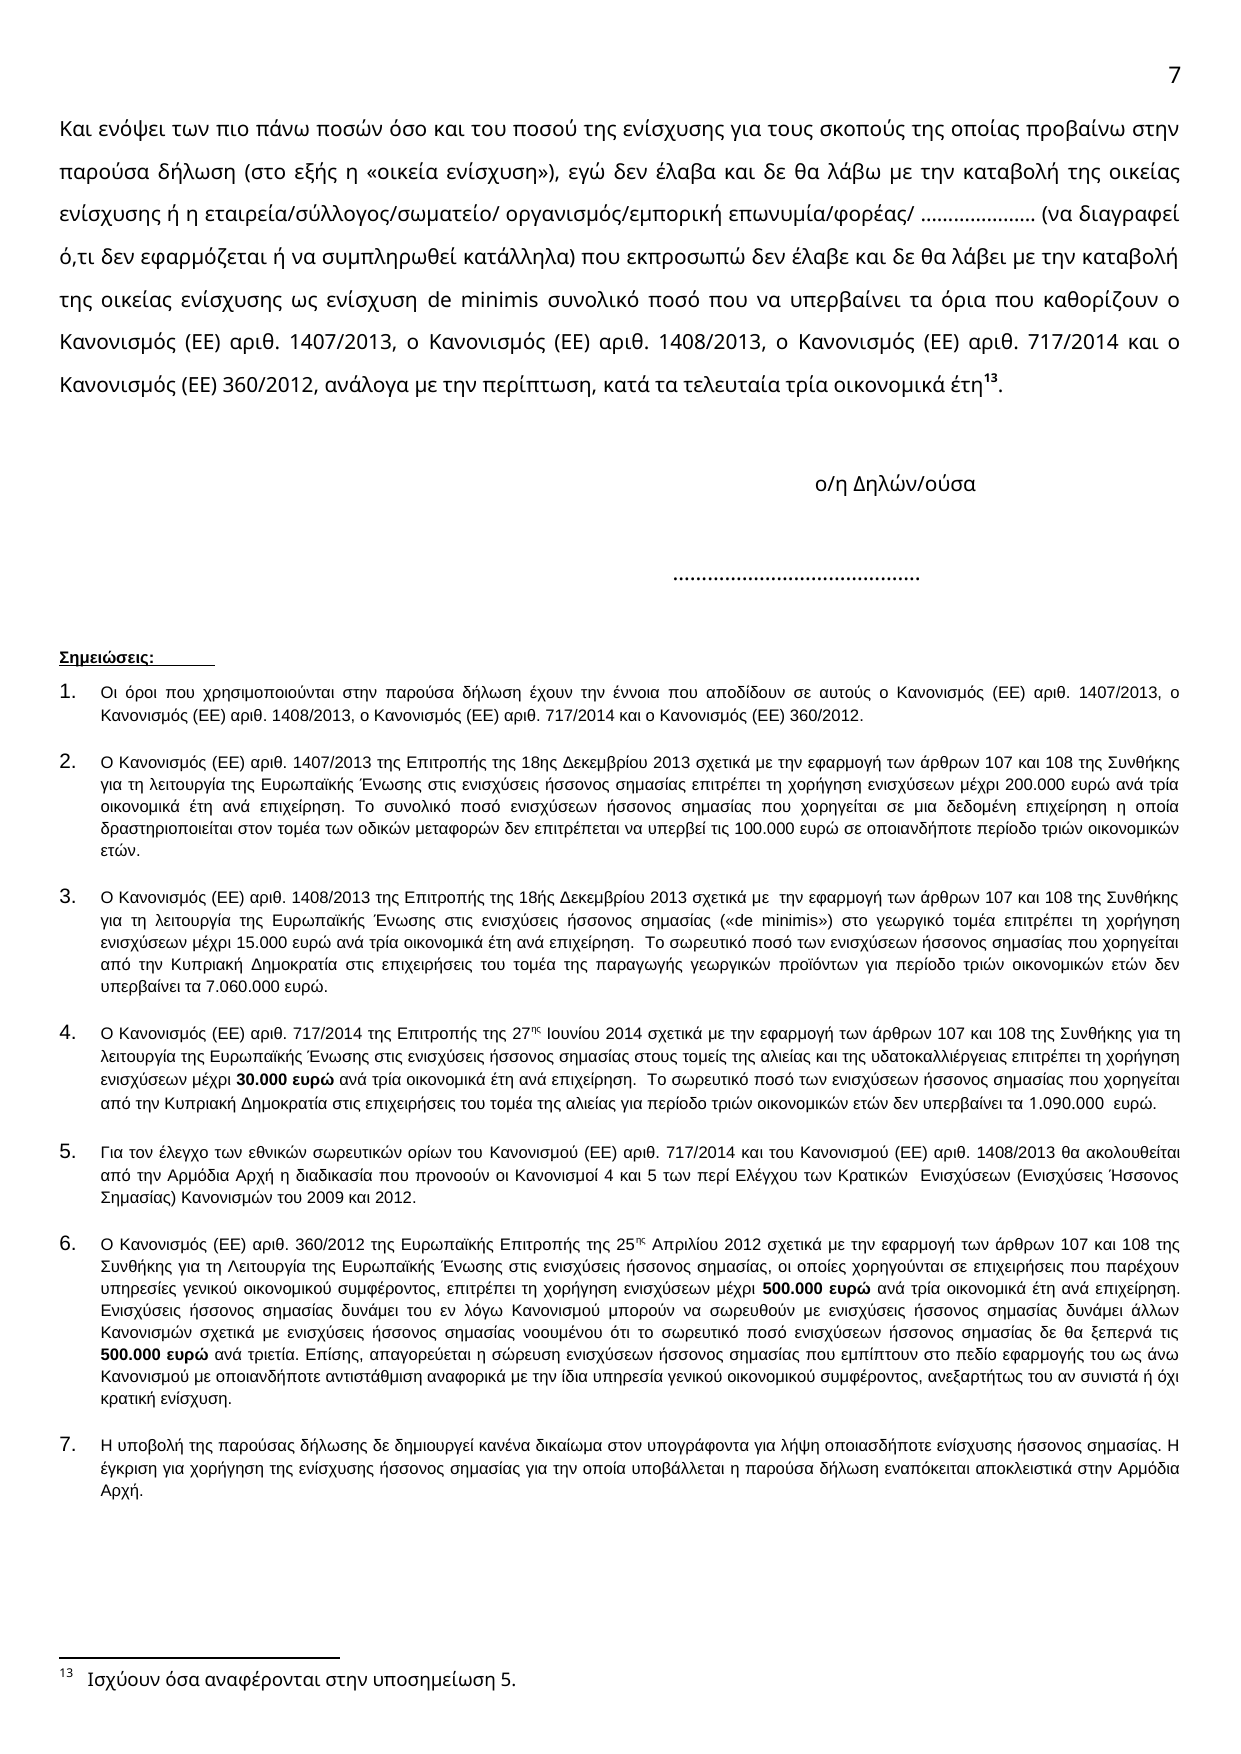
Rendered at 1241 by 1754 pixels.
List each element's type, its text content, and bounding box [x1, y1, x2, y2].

text Σημειώσεις: [59, 648, 1181, 667]
list Οι όροι που χρησιμοποιούνται στην παρούσα δήλωση έχουν την έννοια που αποδίδουν σε αυτούς ο Κανονισμός (ΕΕ) αριθ. 1407/2013, ο Κανονισμός (ΕΕ) αριθ. 1408/2013, ο Κανονισμός (ΕΕ) αριθ. 717/2014 και ο Κανονισμός (ΕΕ) 360/2012. [59, 679, 1181, 725]
list Για τον έλεγχο των εθνικών σωρευτικών ορίων του Κανονισμού (ΕΕ) αριθ. 717/2014 και του Κανονισμού (ΕΕ) αριθ. 1408/2013 θα ακολουθείται από την Αρμόδια Αρχή η διαδικασία που προνοούν οι Κανονισμοί 4 και 5 των περί Ελέγχου των Κρατικών Ενισχύσεων (Ενισχύσεις Ήσσονος Σημασίας) Κανονισμών του 2009 και 2012. [59, 1139, 1181, 1207]
list Ο Κανονισμός (ΕΕ) αριθ. 717/2014 της Επιτροπής της 27ης Ιουνίου 2014 σχετικά με την εφαρμογή των άρθρων 107 και 108 της Συνθήκης για τη λειτουργία της Ευρωπαϊκής Ένωσης στις ενισχύσεις ήσσονος σημασίας στους τομείς της αλιείας και της υδατοκαλλιέργειας επιτρέπει τη χορήγηση ενισχύσεων μέχρι 30.000 ευρώ ανά τρία οικονομικά έτη ανά επιχείρηση. Το σωρευτικό ποσό των ενισχύσεων ήσσονος σημασίας που χορηγείται από την Κυπριακή Δημοκρατία στις επιχειρήσεις του τομέα της αλιείας για περίοδο τριών οικονομικών ετών δεν υπερβαίνει τα 1.090.000 ευρώ. [59, 1019, 1181, 1114]
list Η υποβολή της παρούσας δήλωσης δε δημιουργεί κανένα δικαίωμα στον υπογράφοντα για λήψη οποιασδήποτε ενίσχυσης ήσσονος σημασίας. Η έγκριση για χορήγηση της ενίσχυσης ήσσονος σημασίας για την οποία υποβάλλεται η παρούσα δήλωση εναπόκειται αποκλειστικά στην Αρμόδια Αρχή. [59, 1432, 1181, 1500]
text ο/η Δηλών/ούσα [59, 469, 1181, 498]
list Ο Κανονισμός (ΕE) αριθ. 1408/2013 της Επιτροπής της 18ής Δεκεμβρίου 2013 σχετικά με την εφαρμογή των άρθρων 107 και 108 της Συνθήκης για τη λειτουργία της Ευρωπαϊκής Ένωσης στις ενισχύσεις ήσσονος σημασίας («de minimis») στο γεωργικό τομέα επιτρέπει τη χορήγηση ενισχύσεων μέχρι 15.000 ευρώ ανά τρία οικονομικά έτη ανά επιχείρηση. Το σωρευτικό ποσό των ενισχύσεων ήσσονος σημασίας που χορηγείται από την Κυπριακή Δημοκρατία στις επιχειρήσεις του τομέα της παραγωγής γεωργικών προϊόντων για περίοδο τριών οικονομικών ετών δεν υπερβαίνει τα 7.060.000 ευρώ. [59, 884, 1181, 996]
list Ο Κανονισμός (ΕΕ) αριθ. 360/2012 της Ευρωπαϊκής Επιτροπής της 25ης Απριλίου 2012 σχετικά με την εφαρμογή των άρθρων 107 και 108 της Συνθήκης για τη Λειτουργία της Ευρωπαϊκής Ένωσης στις ενισχύσεις ήσσονος σημασίας, οι οποίες χορηγούνται σε επιχειρήσεις που παρέχουν υπηρεσίες γενικού οικονομικού συμφέροντος, επιτρέπει τη χορήγηση ενισχύσεων μέχρι 500.000 ευρώ ανά τρία οικονομικά έτη ανά επιχείρηση. Ενισχύσεις ήσσονος σημασίας δυνάμει του εν λόγω Κανονισμού μπορούν να σωρευθούν με ενισχύσεις ήσσονος σημασίας δυνάμει άλλων Κανονισμών σχετικά με ενισχύσεις ήσσονος σημασίας νοουμένου ότι το σωρευτικό ποσό ενισχύσεων ήσσονος σημασίας δε θα ξεπερνά τις 500.000 ευρώ ανά τριετία. Επίσης, απαγορεύεται η σώρευση ενισχύσεων ήσσονος σημασίας που εμπίπτουν στο πεδίο εφαρμογής του ως άνω Κανονισμού με οποιανδήποτε αντιστάθμιση αναφορικά με την ίδια υπηρεσία γενικού οικονομικού συμφέροντος, ανεξαρτήτως του αν συνιστά ή όχι κρατική ενίσχυση. [59, 1230, 1181, 1408]
text ……………………………………. [634, 557, 1181, 587]
text Και ενόψει των πιο πάνω ποσών όσο και του ποσού της ενίσχυσης για τους σκοπούς της οποίας προβαίνω στην παρούσα δήλωση (στο εξής η «οικεία ενίσχυση»), εγώ δεν έλαβα και δε θα λάβω με την καταβολή της οικείας ενίσχυσης ή η εταιρεία/σύλλογος/σωματείο/ οργανισμός/εμπορική επωνυμία/φορέας/ ………………… (να διαγραφεί ό,τι δεν εφαρμόζεται ή να συμπληρωθεί κατάλληλα) που εκπροσωπώ δεν έλαβε και δε θα λάβει με την καταβολή της οικείας ενίσχυσης ως ενίσχυση de minimis συνολικό ποσό που να υπερβαίνει τα όρια που καθορίζουν ο Κανονισμός (ΕΕ) αριθ. 1407/2013, ο Κανονισμός (ΕΕ) αριθ. 1408/2013, ο Κανονισμός (ΕΕ) αριθ. 717/2014 και ο Κανονισμός (ΕΕ) 360/2012, ανάλογα με την περίπτωση, κατά τα τελευταία τρία οικονομικά έτη. [59, 114, 1181, 398]
list Ο Κανονισμός (ΕE) αριθ. 1407/2013 της Επιτροπής της 18ης Δεκεμβρίου 2013 σχετικά με την εφαρμογή των άρθρων 107 και 108 της Συνθήκης για τη λειτουργία της Ευρωπαϊκής Ένωσης στις ενισχύσεις ήσσονος σημασίας επιτρέπει τη χορήγηση ενισχύσεων μέχρι 200.000 ευρώ ανά τρία οικονομικά έτη ανά επιχείρηση. Το συνολικό ποσό ενισχύσεων ήσσονος σημασίας που χορηγείται σε μια δεδομένη επιχείρηση η οποία δραστηριοποιείται στον τομέα των οδικών μεταφορών δεν επιτρέπεται να υπερβεί τις 100.000 ευρώ σε οποιανδήποτε περίοδο τριών οικονομικών ετών. [59, 748, 1181, 860]
